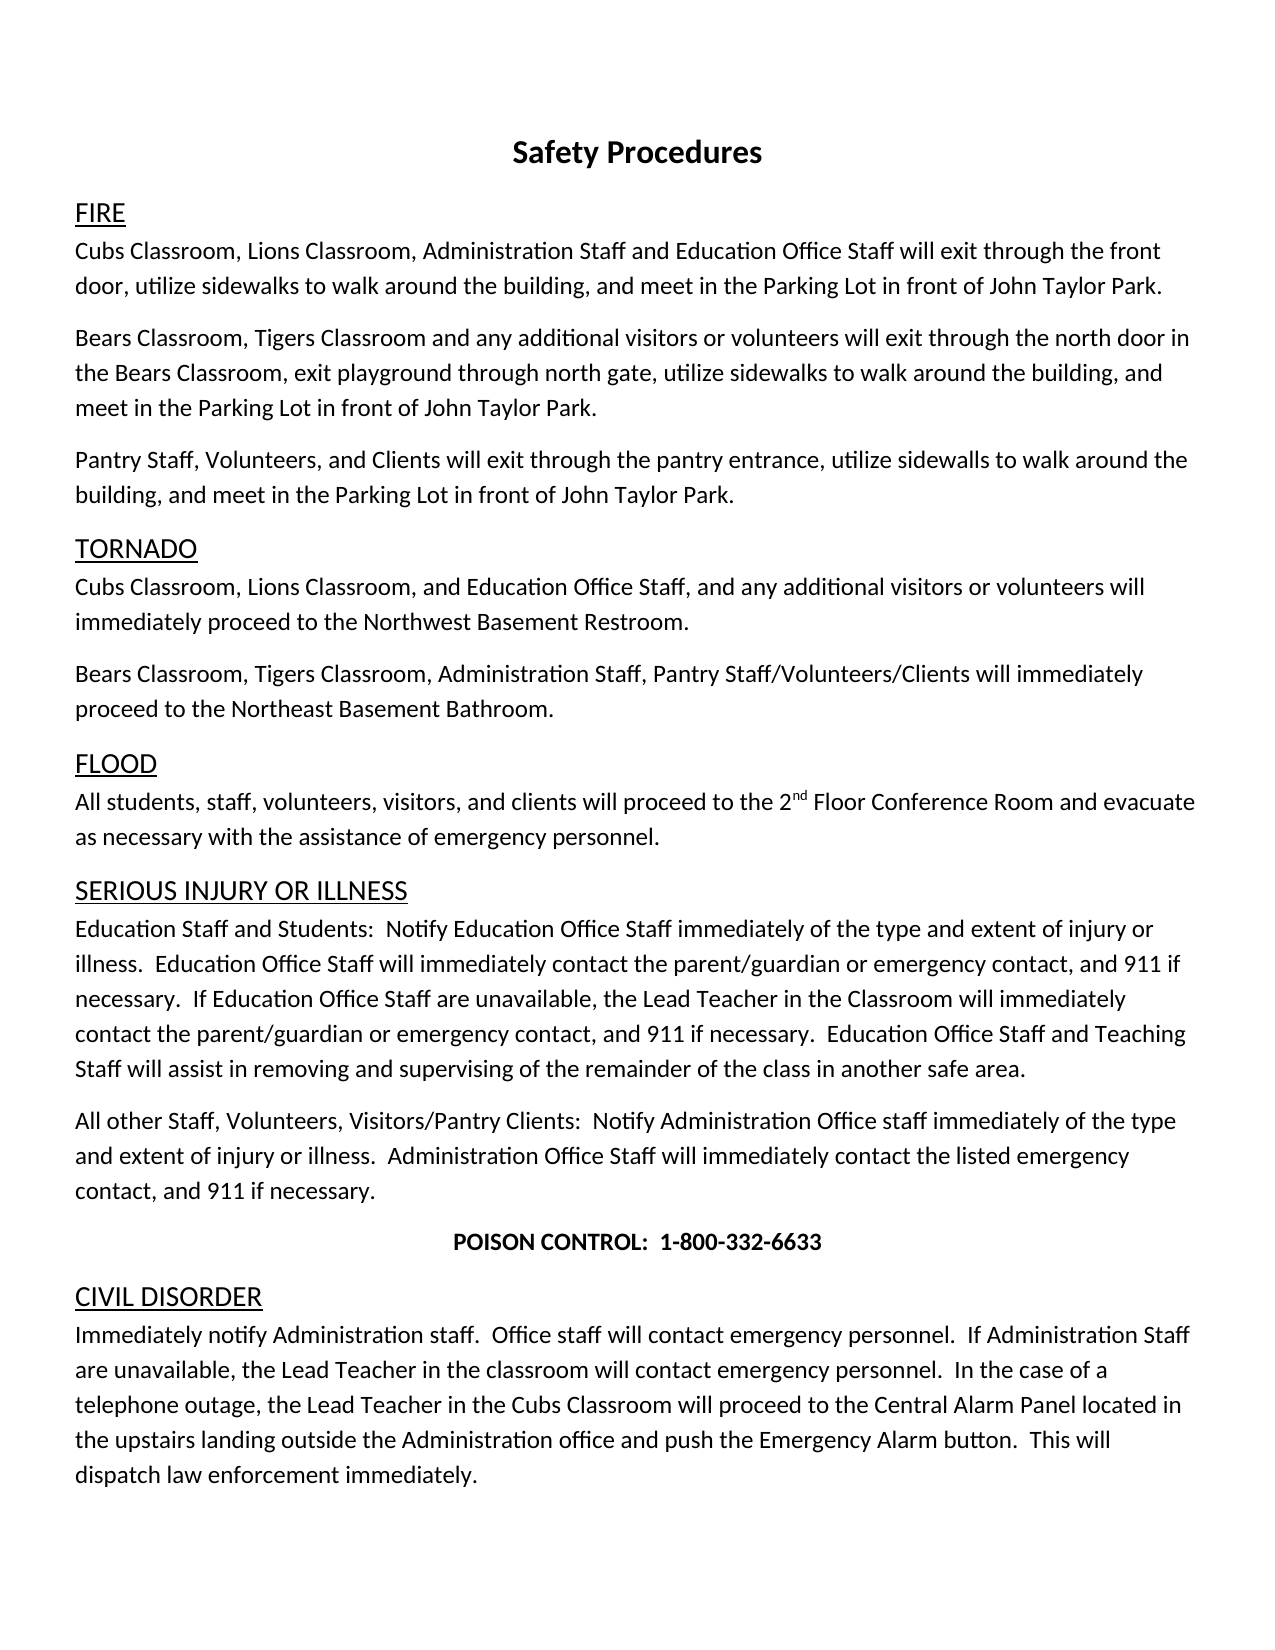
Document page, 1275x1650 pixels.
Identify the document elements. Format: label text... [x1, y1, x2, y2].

text Immediately notify Administration staff. Office staff will contact emergency personnel. If Administration Staff are unavailable, the Lead Teacher in the classroom will contact emergency personnel. In the case of a telephone outage, the Lead Teacher in the Cubs Classroom will proceed to the Central Alarm Panel located in the upstairs landing outside the Administration office and push the Emergency Alarm button. This will dispatch law enforcement immediately. [75, 1319, 1200, 1490]
text Education Staff and Students: Notify Education Office Staff immediately of the type and extent of injury or illness. Education Office Staff will immediately contact the parent/guardian or emergency contact, and 911 if necessary. If Education Office Staff are unavailable, the Lead Teacher in the Classroom will immediately contact the parent/guardian or emergency contact, and 911 if necessary. Education Office Staff and Teaching Staff will assist in removing and supervising of the remainder of the class in another safe area. [75, 913, 1200, 1084]
text Bears Classroom, Tigers Classroom and any additional visitors or volunteers will exit through the north door in the Bears Classroom, exit playground through north gate, utilize sidewalks to walk around the building, and meet in the Parking Lot in front of John Taylor Park. [75, 322, 1200, 423]
text SERIOUS INJURY OR ILLNESS [75, 872, 1200, 908]
text TORNADO [75, 530, 1200, 566]
text FLOOD [75, 745, 1200, 780]
text Cubs Classroom, Lions Classroom, Administration Staff and Education Office Staff will exit through the front door, utilize sidewalks to walk around the building, and meet in the Parking Lot in front of John Taylor Park. [75, 235, 1200, 301]
text POISON CONTROL: 1-800-332-6633 [75, 1227, 1200, 1257]
text FIRE [75, 194, 1200, 230]
text CIVIL DISORDER [75, 1278, 1200, 1314]
text Cubs Classroom, Lions Classroom, and Education Office Staff, and any additional visitors or volunteers will immediately proceed to the Northwest Basement Restroom. [75, 571, 1200, 637]
text All students, staff, volunteers, visitors, and clients will proceed to the 2nd Floor Conference Room and evacuate as necessary with the assistance of emergency personnel. [75, 786, 1200, 851]
text Safety Procedures [75, 131, 1200, 172]
text All other Staff, Volunteers, Visitors/Pantry Clients: Notify Administration Office staff immediately of the type and extent of injury or illness. Administration Office Staff will immediately contact the listed emergency contact, and 911 if necessary. [75, 1105, 1200, 1205]
text Bears Classroom, Tigers Classroom, Administration Staff, Pantry Staff/Volunteers/Clients will immediately proceed to the Northeast Basement Bathroom. [75, 658, 1200, 723]
text Pantry Staff, Volunteers, and Clients will exit through the pantry entrance, utilize sidewalls to walk around the building, and meet in the Parking Lot in front of John Taylor Park. [75, 444, 1200, 509]
